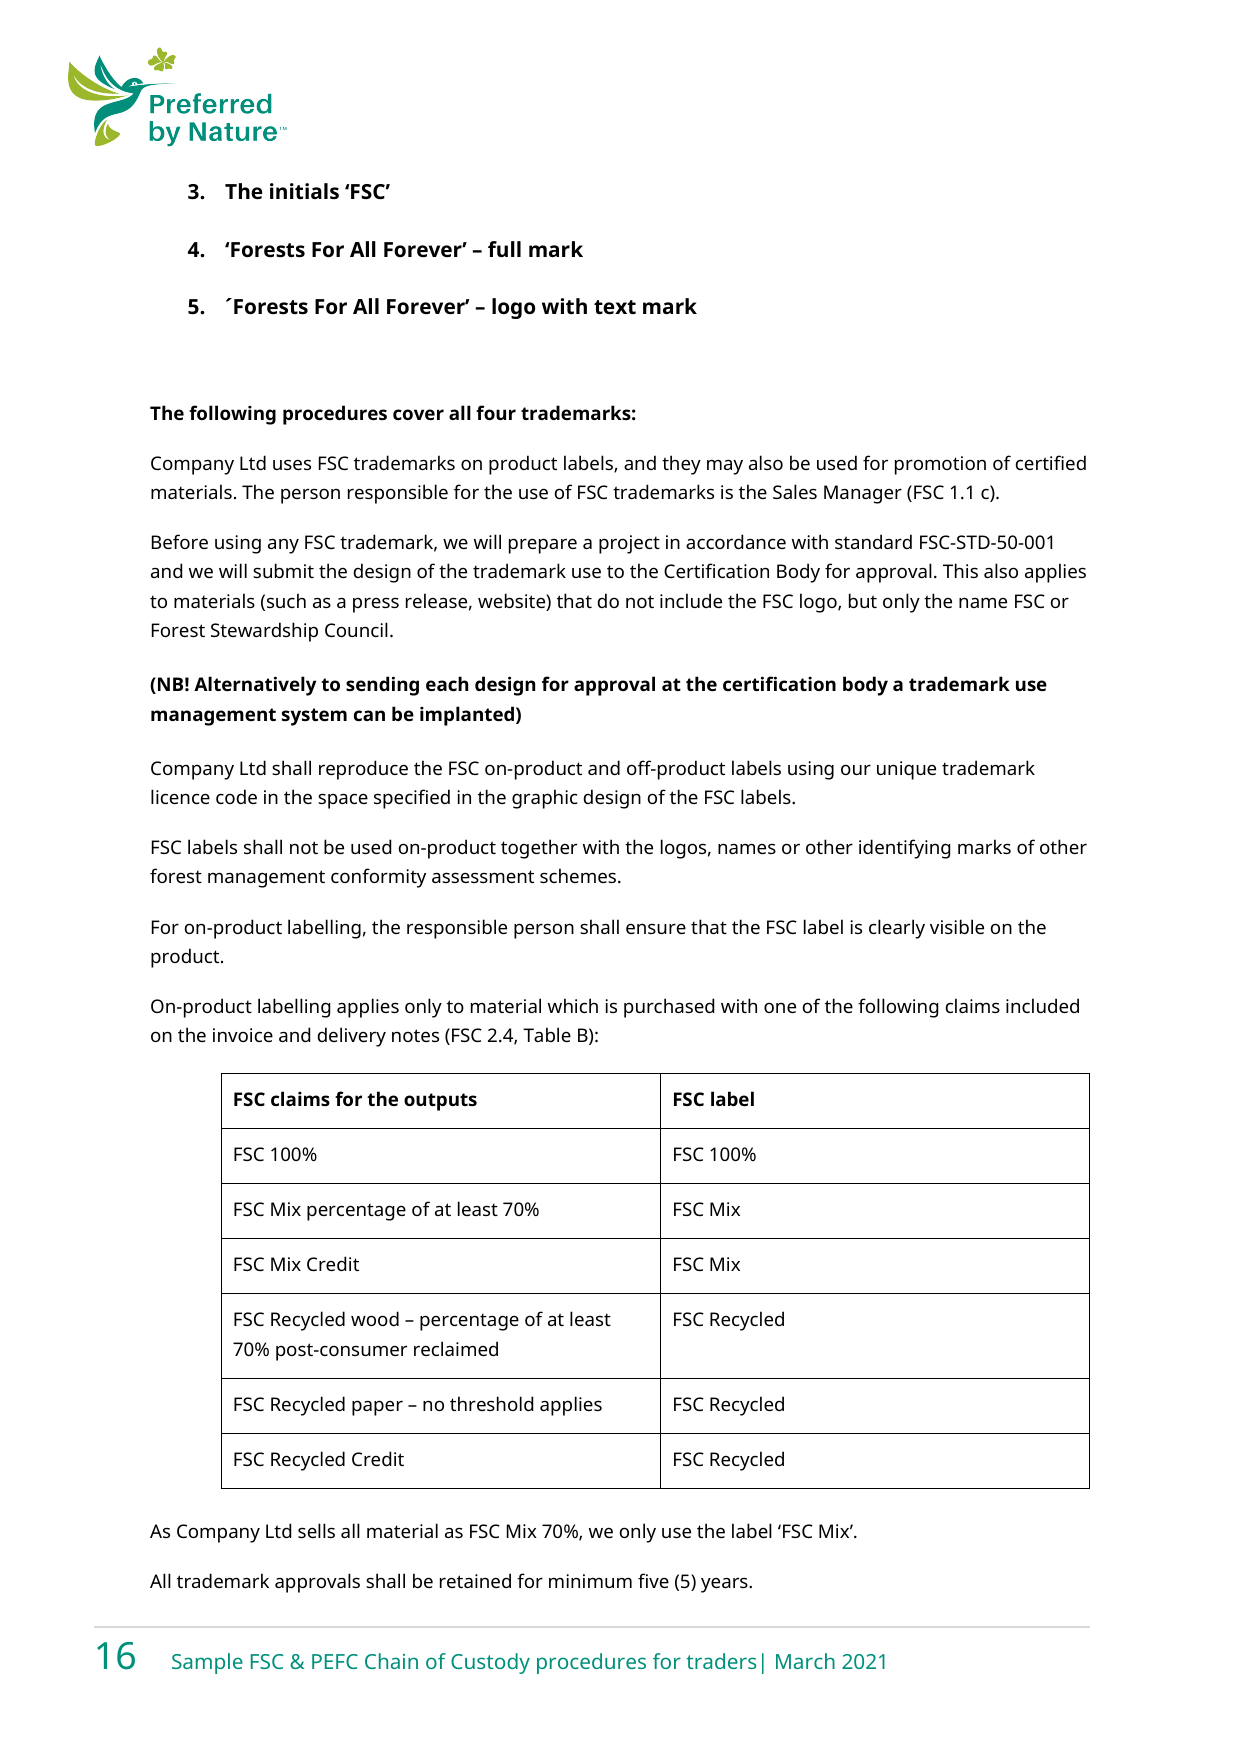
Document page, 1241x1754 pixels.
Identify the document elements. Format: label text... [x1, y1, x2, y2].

list ‘Forests For All Forever’ – full mark [187, 235, 1090, 263]
text For on-product labelling, the responsible person shall ensure that the FSC label is clearly visible on the product. [150, 914, 1090, 969]
table_cell FSC Mix percentage of at least 70% [222, 1184, 660, 1238]
text The following procedures cover all four trademarks: [150, 400, 1090, 426]
table_header FSC label [661, 1074, 1089, 1128]
text Company Ltd uses FSC trademarks on product labels, and they may also be used for promotion of certified materials. The person responsible for the use of FSC trademarks is the Sales Manager (FSC 1.1 c). [150, 450, 1090, 505]
text As Company Ltd sells all material as FSC Mix 70%, we only use the label ‘FSC Mix’. [150, 1518, 1090, 1543]
table_cell FSC Recycled paper – no threshold applies [222, 1379, 660, 1433]
table_cell FSC Mix Credit [222, 1239, 660, 1293]
table_cell FSC 100% [222, 1129, 660, 1183]
text Company Ltd shall reproduce the FSC on-product and off-product labels using our unique trademark licence code in the space specified in the graphic design of the FSC labels. [150, 755, 1090, 810]
list ´Forests For All Forever’ – logo with text mark [187, 292, 1090, 321]
table_cell FSC Mix [661, 1239, 1089, 1293]
table_cell FSC Recycled Credit [222, 1434, 660, 1488]
picture [40, 19, 315, 174]
text (NB! Alternatively to sending each design for approval at the certification body a trademark use management system can be implanted) [150, 672, 1090, 726]
table_cell FSC Recycled [661, 1379, 1089, 1433]
table_cell FSC 100% [661, 1129, 1089, 1183]
table_cell FSC Recycled [661, 1434, 1089, 1488]
table_header FSC claims for the outputs [222, 1074, 660, 1128]
text All trademark approvals shall be retained for minimum five (5) years. [150, 1568, 1090, 1594]
table_cell FSC Recycled [661, 1294, 1089, 1377]
table_cell FSC Mix [661, 1184, 1089, 1238]
table_cell FSC Recycled wood – percentage of at least 70% post-consumer reclaimed [222, 1294, 660, 1377]
text On-product labelling applies only to material which is purchased with one of the following claims included on the invoice and delivery notes (FSC 2.4, Table B): [150, 993, 1090, 1048]
list The initials ‘FSC’ [187, 177, 1090, 206]
text Before using any FSC trademark, we will prepare a project in accordance with standard FSC-STD-50-001 and we will submit the design of the trademark use to the Certification Body for approval. This also applies to materials (such as a press release, website) that do not include the FSC logo, but only the name FSC or Forest Stewardship Council. [150, 529, 1090, 643]
text FSC labels shall not be used on-product together with the logos, names or other identifying marks of other forest management conformity assessment schemes. [150, 834, 1090, 889]
